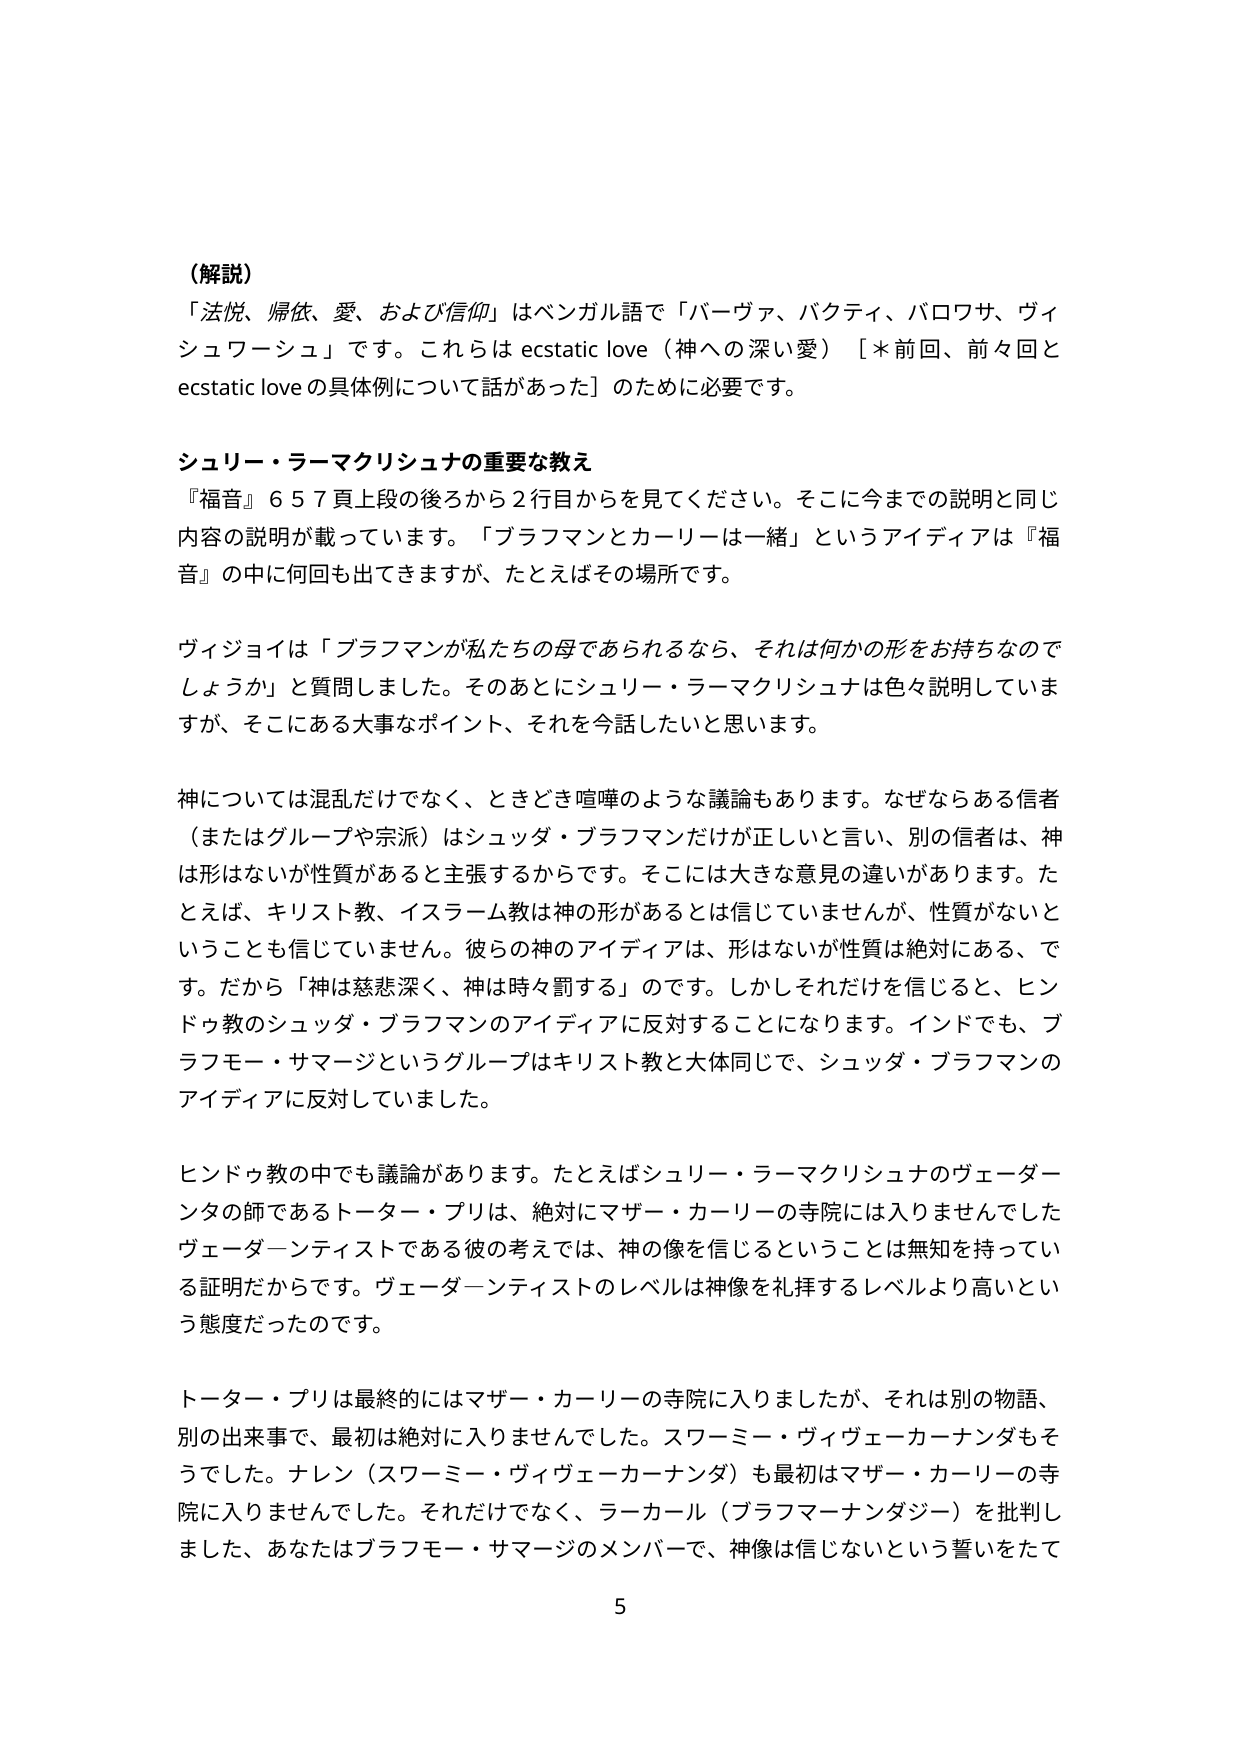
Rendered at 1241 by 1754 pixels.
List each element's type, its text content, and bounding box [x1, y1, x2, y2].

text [177, 1379, 1063, 1567]
text 神については混乱だけでなく、ときどき喧嘩のような議論もあります。なぜならある信者（またはグループや宗派）はシュッダ・ブラフマンだけが正しいと言い、別の信者は、神は形はないが性質があると主張するからです。そこには大きな意見の違いがあります。たとえば、キリスト教、イスラーム教は神の形があるとは信じていませんが、性質がないということも信じていません。彼らの神のアイディアは、形はないが性質は絶対にある、です。だから「神は慈悲深く、神は時々罰する」のです。しかしそれだけを信じると、ヒンドゥ教のシュッダ・ブラフマンのアイディアに反対することになります。インドでも、ブラフモー・サマージというグループはキリスト教と大体同じで、シュッダ・ブラフマンのアイディアに反対していました。 [177, 779, 1063, 1117]
text シュリー・ラーマクリシュナの重要な教え [177, 442, 1063, 479]
text ヴィジョイは「ブラフマンが私たちの母であられるなら、それは何かの形をお持ちなのでしょうか」と質問しました。そのあとにシュリー・ラーマクリシュナは色々説明していますが、そこにある大事なポイント、それを今話したいと思います。 [177, 629, 1063, 742]
text （解説） [177, 254, 1063, 292]
text ヒンドゥ教の中でも議論があります。たとえばシュリー・ラーマクリシュナのヴェーダーンタの師であるトーター・プリは、絶対にマザー・カーリーの寺院には入りませんでした。ヴェーダ―ンティストである彼の考えでは、神の像を信じるということは無知を持っている証明だからです。ヴェーダ―ンティストのレベルは神像を礼拝するレベルより高いという態度だったのです。 [177, 1154, 1063, 1342]
text 『福音』６５７頁上段の後ろから２行目からを見てください。そこに今までの説明と同じ内容の説明が載っています。「ブラフマンとカーリーは一緒」というアイディアは『福音』の中に何回も出てきますが、たとえばその場所です。 [177, 479, 1063, 592]
text 「法悦、帰依、愛、および信仰」はベンガル語で「バーヴァ、バクティ、バロワサ、ヴィシュワーシュ」です。これらはecstatic love（神への深い愛）［＊前回、前々回とecstatic loveの具体例について話があった］のために必要です。 [177, 292, 1063, 404]
